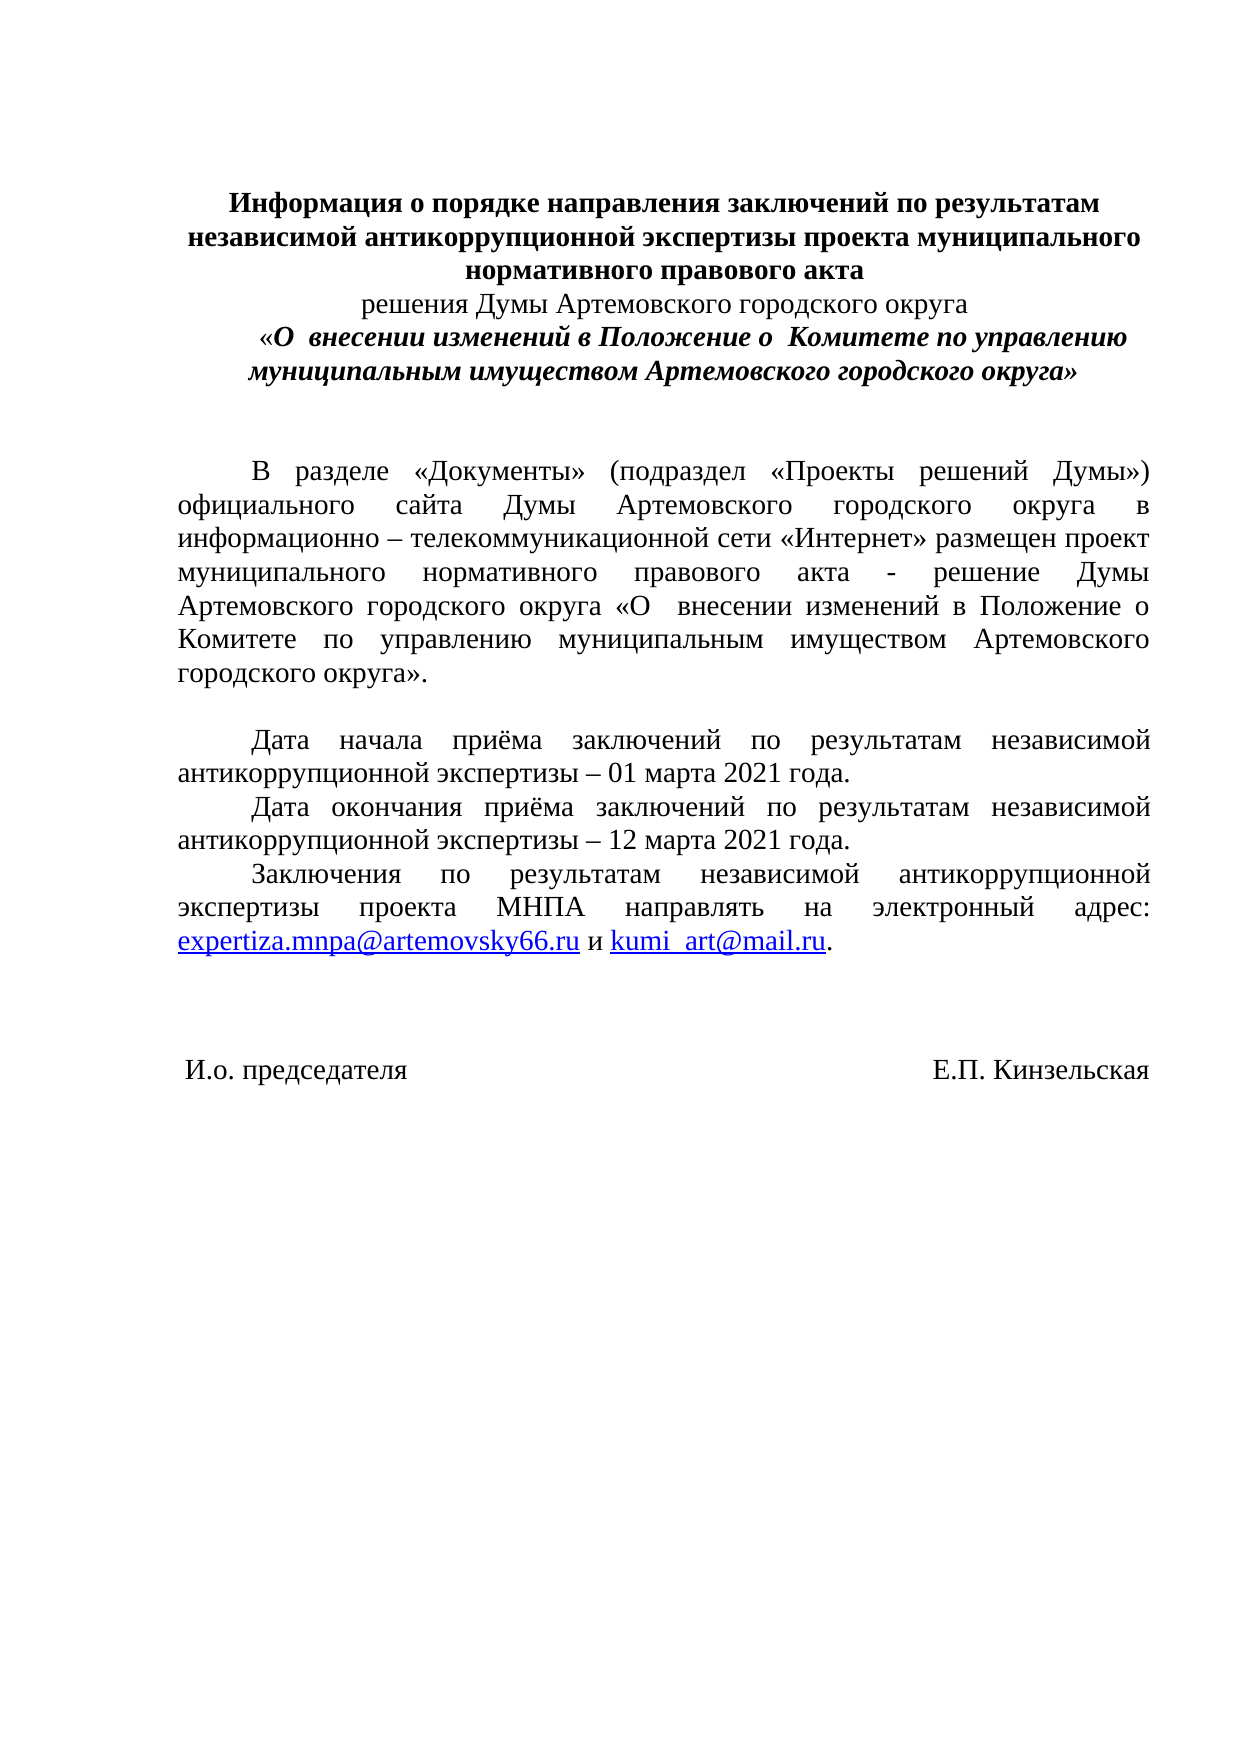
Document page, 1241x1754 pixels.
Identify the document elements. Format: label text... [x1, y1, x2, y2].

text решения Думы Артемовского городского округа [177, 286, 1152, 319]
text И.о. председателя Е.П. Кинзельская [177, 1052, 1152, 1086]
text Дата окончания приёма заключений по результатам независимой антикоррупционной экспертизы – 12 марта 2021 года. [177, 789, 1152, 856]
text нормативного правового акта [177, 252, 1152, 286]
text В разделе «Документы» (подраздел «Проекты решений Думы») официального сайта Думы Артемовского городского округа в информационно – телекоммуникационной сети «Интернет» размещен проект муниципального нормативного правового акта - решение Думы Артемовского городского округа «О внесении изменений в Положение о Комитете по управлению муниципальным имуществом Артемовского городского округа». [177, 453, 1150, 688]
text Заключения по результатам независимой антикоррупционной экспертизы проекта МНПА направлять на электронный адрес: expertiza.mnpa@artemovsky66.ru и kumi_art@mail.ru. [177, 856, 1152, 957]
text Дата начала приёма заключений по результатам независимой антикоррупционной экспертизы – 01 марта 2021 года. [177, 722, 1152, 789]
text Информация о порядке направления заключений по результатам независимой антикоррупционной экспертизы проекта муниципального [177, 185, 1152, 252]
text «О внесении изменений в Положение о Комитете по управлению муниципальным имуществом Артемовского городского округа» [177, 319, 1150, 386]
